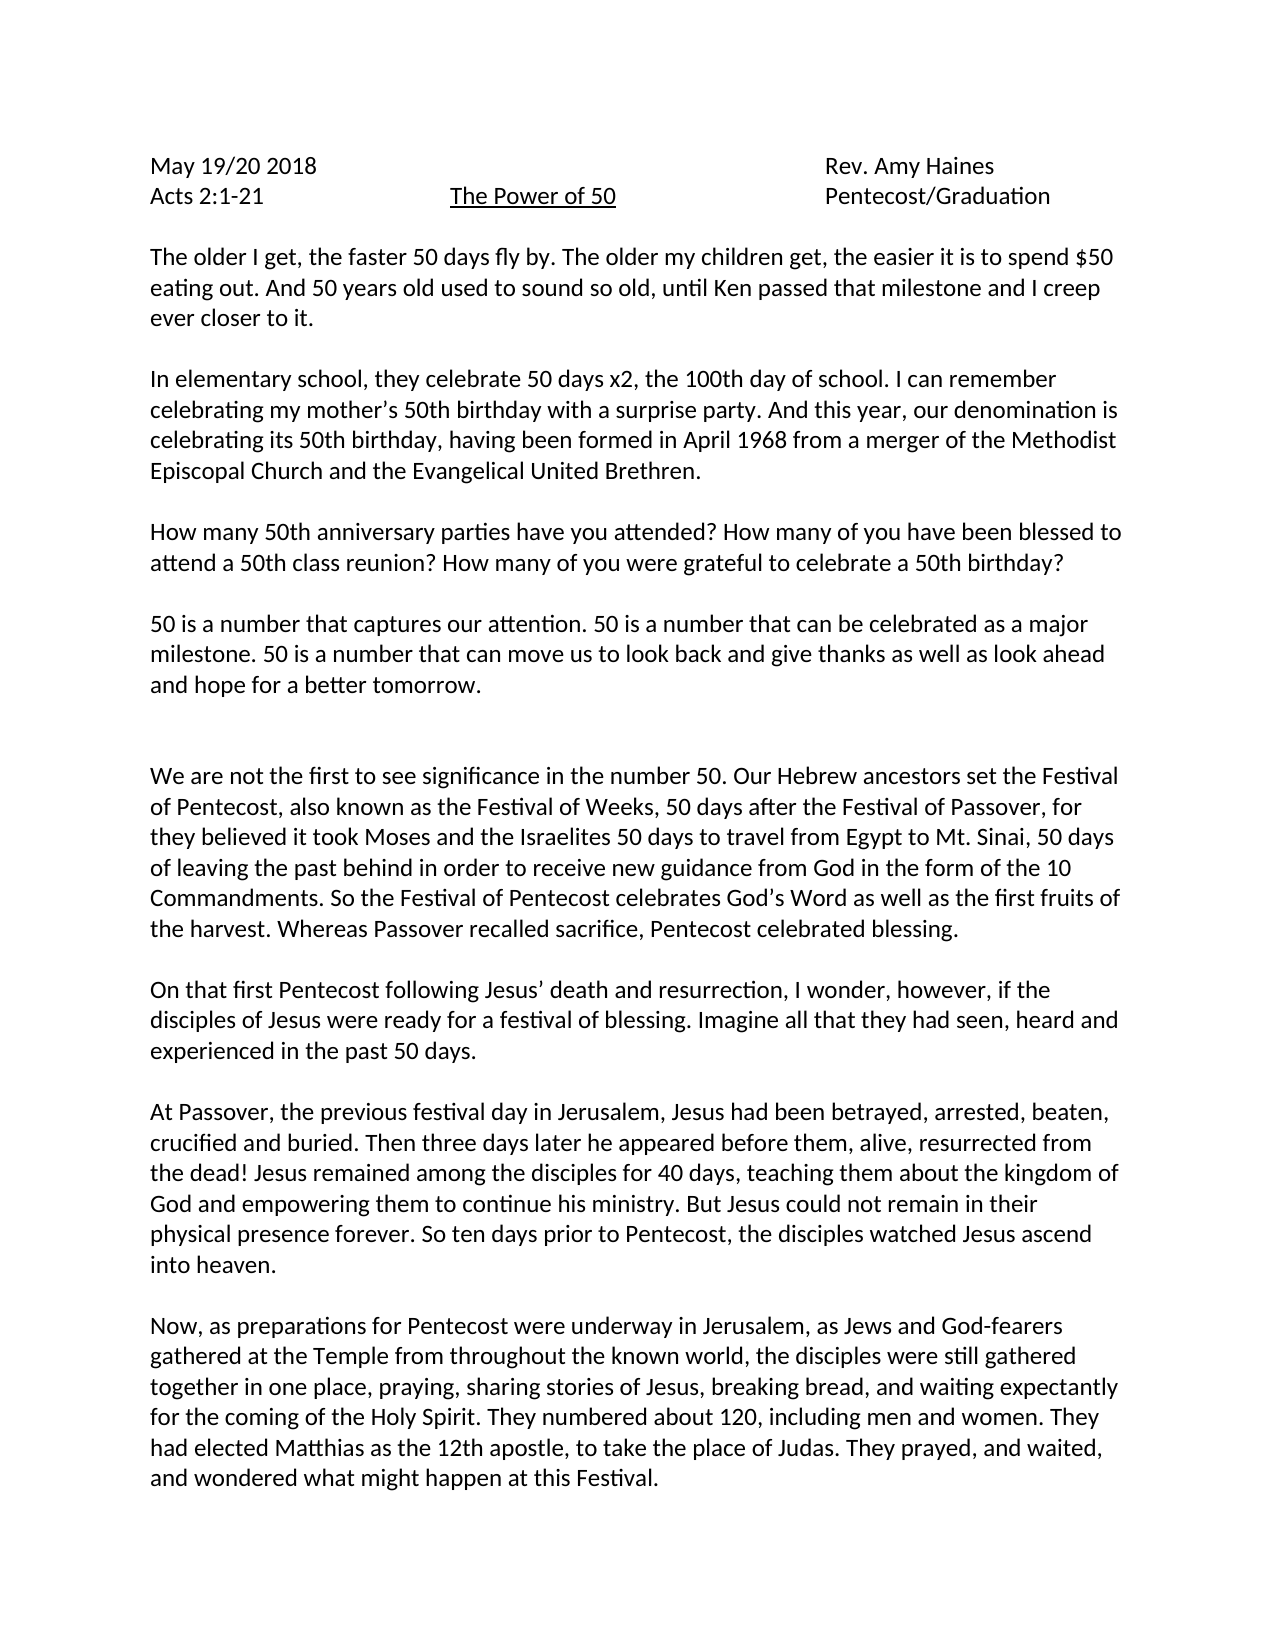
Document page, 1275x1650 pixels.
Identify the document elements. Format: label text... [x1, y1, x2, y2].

text 50 is a number that captures our attention. 50 is a number that can be celebrated as a major milestone. 50 is a number that can move us to look back and give thanks as well as look ahead and hope for a better tomorrow. [150, 608, 1125, 699]
text May 19/20 2018 Rev. Amy Haines [150, 150, 1125, 181]
text At Passover, the previous festival day in Jerusalem, Jesus had been betrayed, arrested, beaten, crucified and buried. Then three days later he appeared before them, alive, resurrected from the dead! Jesus remained among the disciples for 40 days, teaching them about the kingdom of God and empowering them to continue his ministry. But Jesus could not remain in their physical presence forever. So ten days prior to Pentecost, the disciples watched Jesus ascend into heaven. [150, 1096, 1125, 1279]
text We are not the first to see significance in the number 50. Our Hebrew ancestors set the Festival of Pentecost, also known as the Festival of Weeks, 50 days after the Festival of Passover, for they believed it took Moses and the Israelites 50 days to travel from Egypt to Mt. Sinai, 50 days of leaving the past behind in order to receive new guidance from God in the form of the 10 Commandments. So the Festival of Pentecost celebrates God’s Word as well as the first fruits of the harvest. Whereas Passover recalled sacrifice, Pentecost celebrated blessing. [150, 760, 1125, 943]
text In elementary school, they celebrate 50 days x2, the 100th day of school. I can remember celebrating my mother’s 50th birthday with a surprise party. And this year, our denomination is celebrating its 50th birthday, having been formed in April 1968 from a merger of the Methodist Episcopal Church and the Evangelical United Brethren. [150, 364, 1125, 486]
text How many 50th anniversary parties have you attended? How many of you have been blessed to attend a 50th class reunion? How many of you were grateful to celebrate a 50th birthday? [150, 516, 1125, 577]
text Acts 2:1-21 The Power of 50 Pentecost/Graduation [150, 181, 1125, 211]
text Now, as preparations for Pentecost were underway in Jerusalem, as Jews and God-fearers gathered at the Temple from throughout the known world, the disciples were still gathered together in one place, praying, sharing stories of Jesus, breaking bread, and waiting expectantly for the coming of the Holy Spirit. They numbered about 120, including men and women. They had elected Matthias as the 12th apostle, to take the place of Judas. They prayed, and waited, and wondered what might happen at this Festival. [150, 1310, 1125, 1493]
text The older I get, the faster 50 days fly by. The older my children get, the easier it is to spend $50 eating out. And 50 years old used to sound so old, until Ken passed that milestone and I creep ever closer to it. [150, 242, 1125, 333]
text On that first Pentecost following Jesus’ death and resurrection, I wonder, however, if the disciples of Jesus were ready for a festival of blessing. Imagine all that they had seen, heard and experienced in the past 50 days. [150, 974, 1125, 1066]
